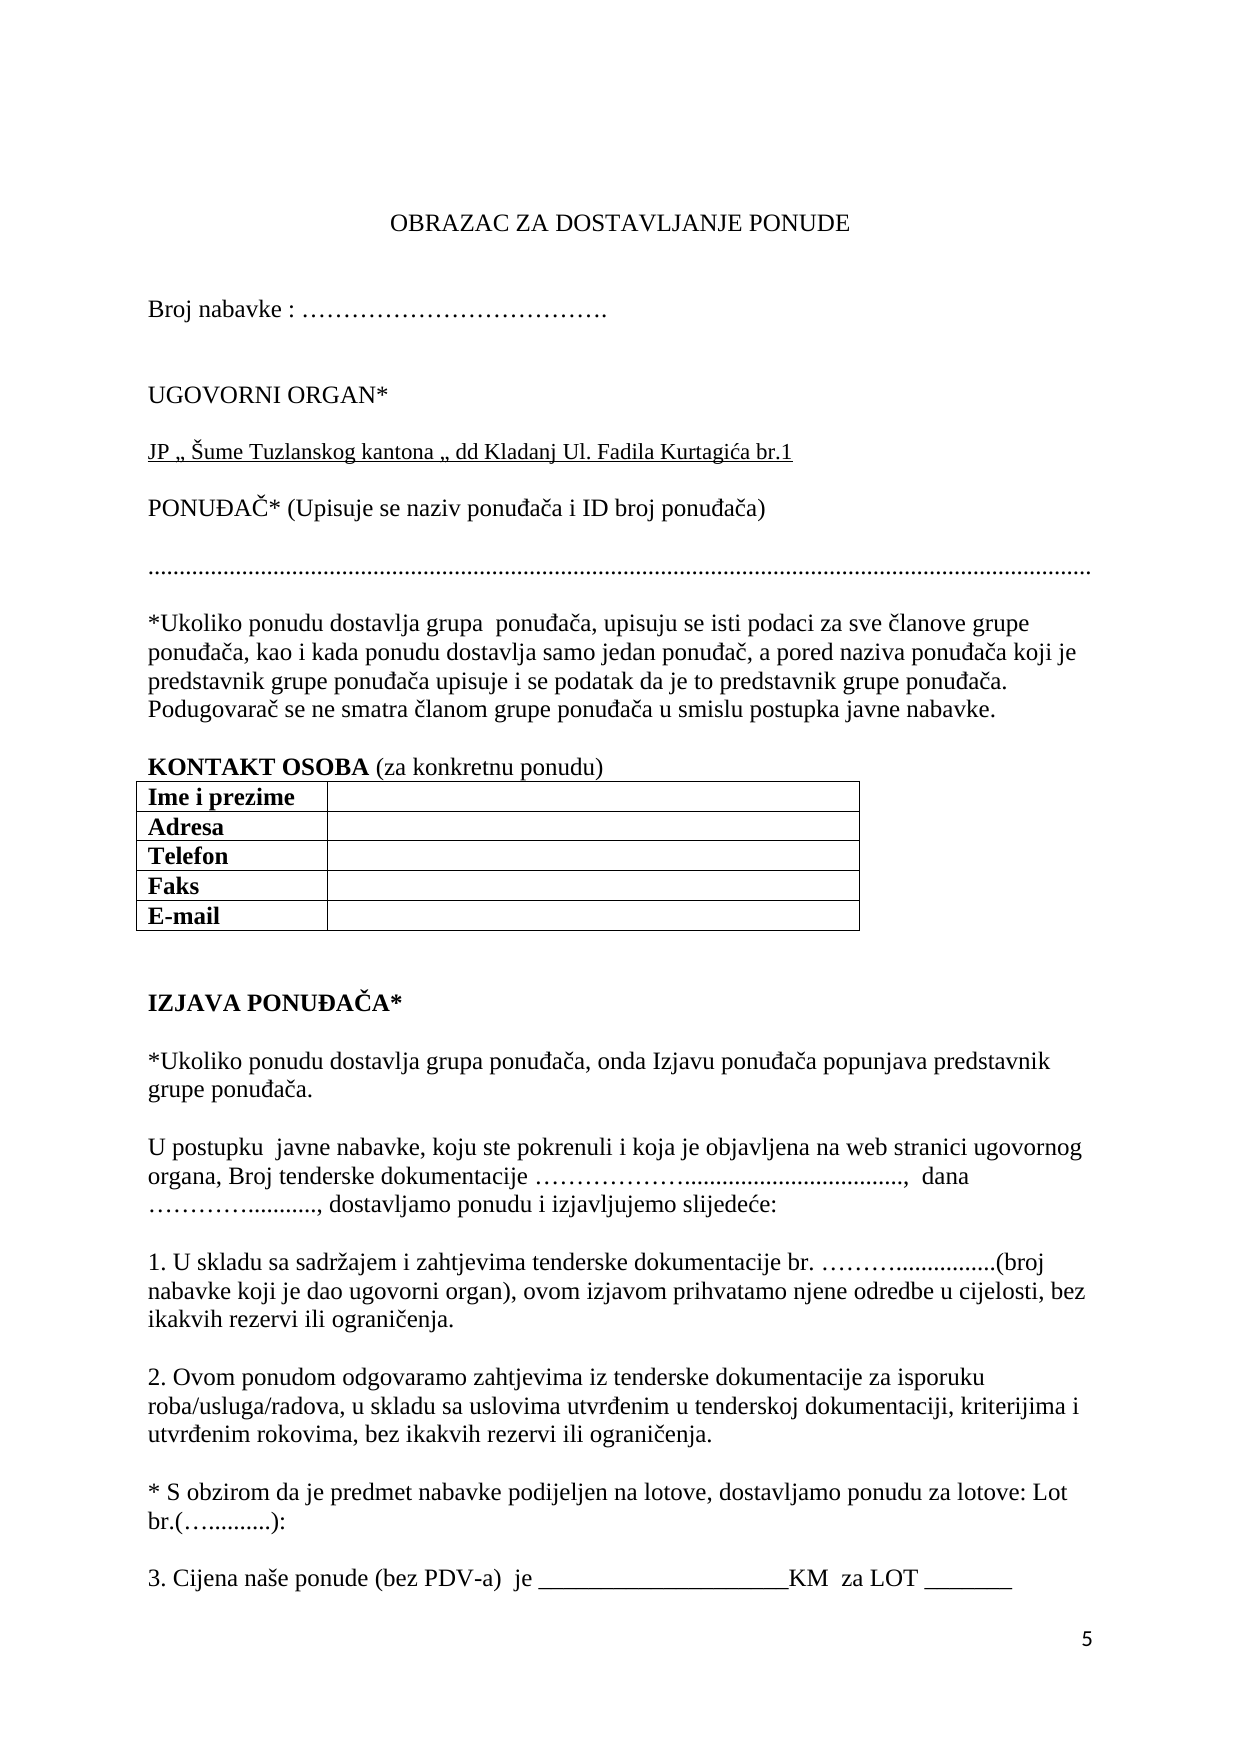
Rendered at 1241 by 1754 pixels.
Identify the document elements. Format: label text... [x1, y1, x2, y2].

text IZJAVA PONUĐAČA* [148, 988, 1092, 1017]
text 3. Cijena naše ponude (bez PDV-a) je ____________________KM za LOT _______ [148, 1563, 1092, 1592]
table_cell Adresa [137, 812, 327, 840]
text OBRAZAC ZA DOSTAVLJANJE PONUDE [148, 208, 1092, 237]
table_cell [328, 841, 859, 870]
table_cell Telefon [137, 841, 327, 870]
text Broj nabavke : ………………………………. [148, 294, 1092, 323]
table_cell Faks [137, 871, 327, 900]
text KONTAKT OSOBA (za konkretnu ponudu) [148, 752, 1092, 781]
table_header [328, 782, 859, 811]
text *Ukoliko ponudu dostavlja grupa ponuđača, onda Izjavu ponuđača popunjava predstavnik grupe ponuđača. [148, 1046, 1092, 1103]
text * S obzirom da je predmet nabavke podijeljen na lotove, dostavljamo ponudu za lotove: Lot br.(…..........): [148, 1477, 1092, 1534]
table_cell [328, 812, 859, 840]
text 1. U skladu sa sadržajem i zahtjevima tenderske dokumentacije br. ………................(broj nabavke koji je dao ugovorni organ), ovom izjavom prihvatamo njene odredbe u cijelosti, bez ikakvih rezervi ili ograničenja. [148, 1247, 1092, 1333]
text UGOVORNI ORGAN* [148, 381, 1092, 409]
text 2. Ovom ponudom odgovaramo zahtjevima iz tenderske dokumentacije za isporuku roba/usluga/radova, u skladu sa uslovima utvrđenim u tenderskoj dokumentaciji, kriterijima i utvrđenim rokovima, bez ikakvih rezervi ili ograničenja. [148, 1362, 1092, 1448]
text *Ukoliko ponudu dostavlja grupa ponuđača, upisuju se isti podaci za sve članove grupe ponuđača, kao i kada ponudu dostavlja samo jedan ponuđač, a pored naziva ponuđača koji je predstavnik grupe ponuđača upisuje i se podatak da je to predstavnik grupe ponuđača. Podugovarač se ne smatra članom grupe ponuđača u smislu postupka javne nabavke. [148, 608, 1092, 723]
table_cell [328, 871, 859, 900]
text JP „ Šume Tuzlanskog kantona „ dd Kladanj Ul. Fadila Kurtagića br.1 [148, 438, 1092, 464]
text U postupku javne nabavke, koju ste pokrenuli i koja je objavljena na web stranici ugovornog organa, Broj tenderske dokumentacije ………………..................................., dana …………..........., dostavljamo ponudu i izjavljujemo slijedeće: [148, 1132, 1092, 1218]
text PONUĐAČ* (Upisuje se naziv ponuđača i ID broj ponuđača) [148, 493, 1092, 522]
table_header Ime i prezime [137, 782, 327, 811]
text ....................................................................................................................................................... [148, 551, 1092, 579]
table_cell [328, 901, 859, 930]
table_cell E-mail [137, 901, 327, 930]
